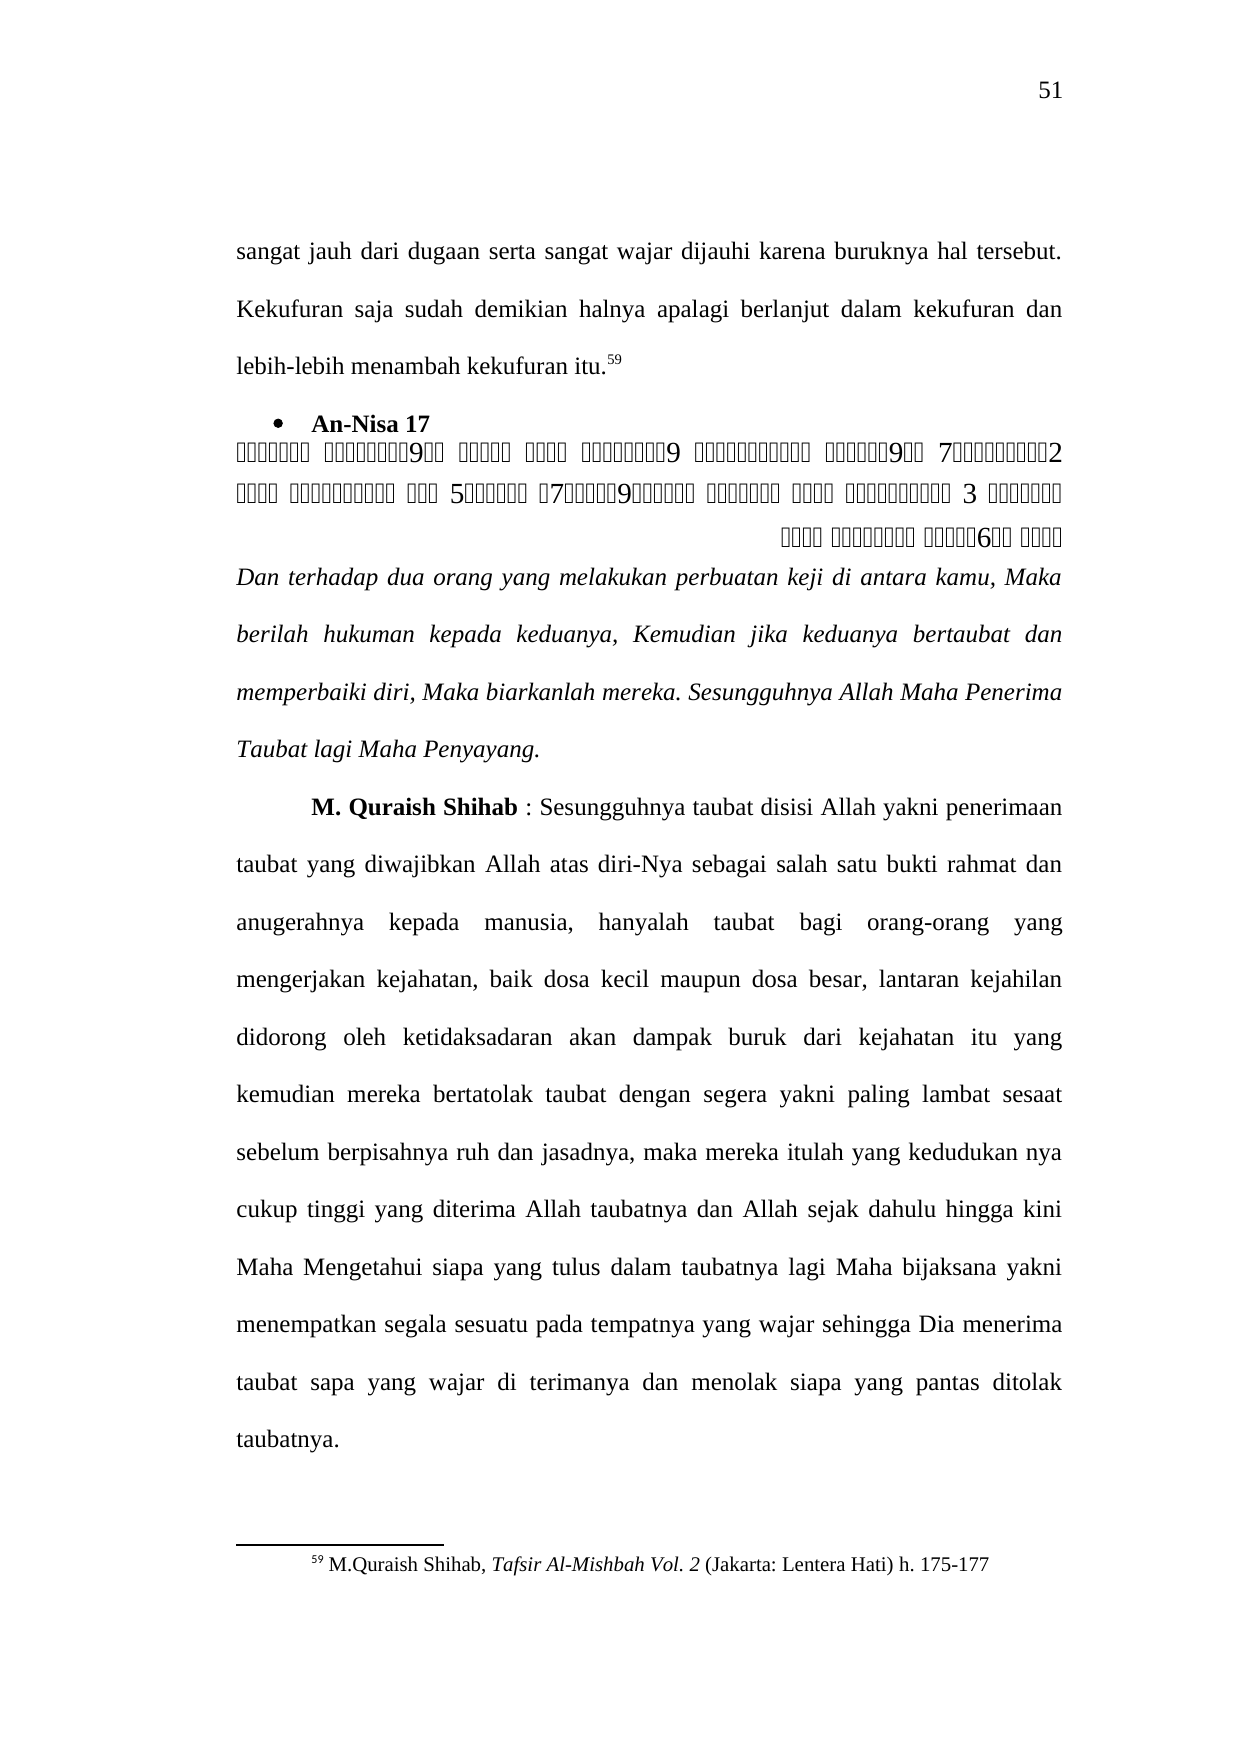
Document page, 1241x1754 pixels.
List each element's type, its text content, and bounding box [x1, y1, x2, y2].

text Dan terhadap dua orang yang melakukan perbuatan keji di antara kamu, Maka berilah hukuman kepada keduanya, Kemudian jika keduanya bertaubat dan memperbaiki diri, Maka biarkanlah mereka. Sesungguhnya Allah Maha Penerima Taubat lagi Maha Penyayang. [236, 562, 1063, 763]
list An-Nisa 17 [274, 409, 1063, 437]
text M. Quraish Shihab : Sesungguhnya taubat disisi Allah yakni penerimaan taubat yang diwajibkan Allah atas diri-Nya sebagai salah satu bukti rahmat dan anugerahnya kepada manusia, hanyalah taubat bagi orang-orang yang mengerjakan kejahatan, baik dosa kecil maupun dosa besar, lantaran kejahilan didorong oleh ketidaksadaran akan dampak buruk dari kejahatan itu yang kemudian mereka bertatolak taubat dengan segera yakni paling lambat sesaat sebelum berpisahnya ruh dan jasadnya, maka mereka itulah yang kedudukan nya cukup tinggi yang diterima Allah taubatnya dan Allah sejak dahulu hingga kini Maha Mengetahui siapa yang tulus dalam taubatnya lagi Maha bijaksana yakni menempatkan segala sesuatu pada tempatnya yang wajar sehingga Dia menerima taubat sapa yang wajar di terimanya dan menolak siapa yang pantas ditolak taubatnya. [236, 792, 1063, 1453]
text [236, 236, 1063, 380]
